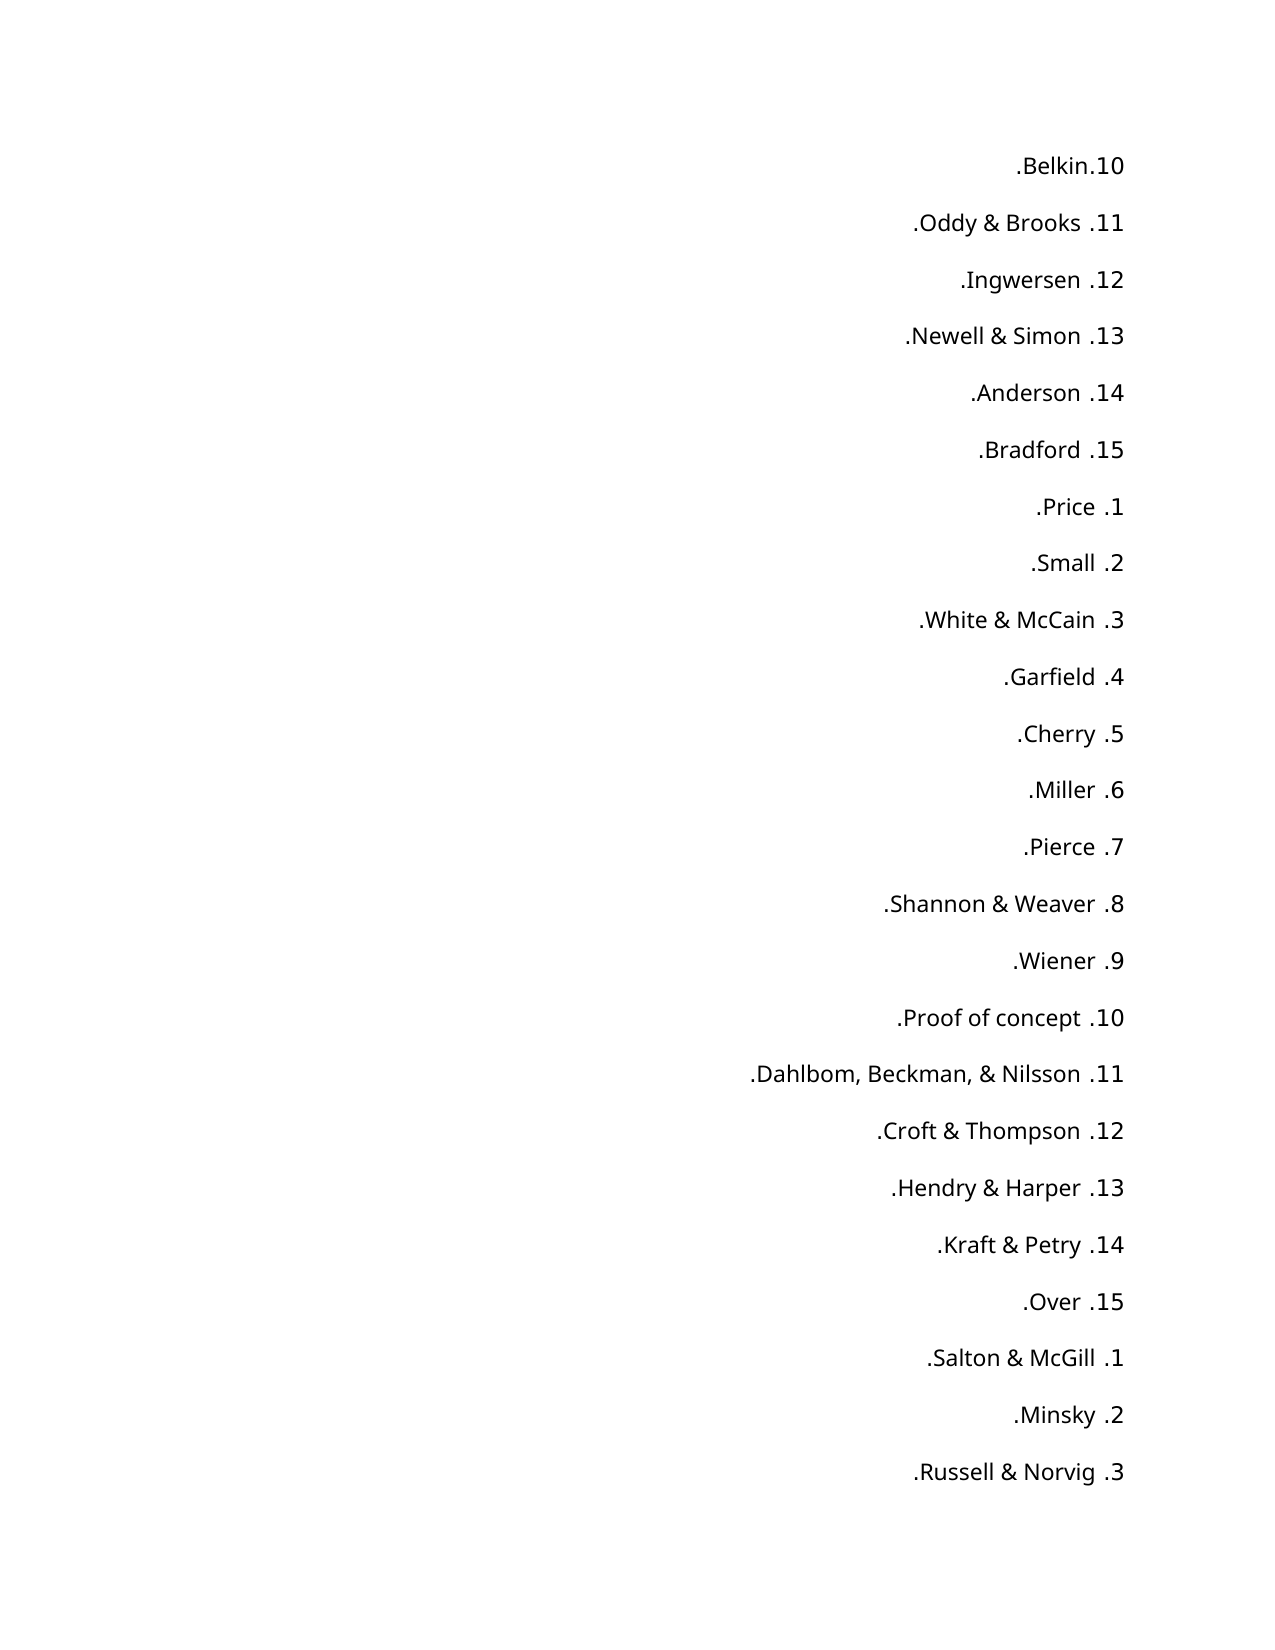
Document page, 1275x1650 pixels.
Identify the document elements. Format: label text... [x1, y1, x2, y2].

text 15. Bradford. [150, 434, 1125, 465]
text 2. Minsky. [150, 1399, 1125, 1430]
text 3. Russell & Norvig. [150, 1456, 1125, 1487]
text 14. Anderson. [150, 377, 1125, 408]
text 8. Shannon & Weaver. [150, 888, 1125, 919]
text 12. Croft & Thompson. [150, 1115, 1125, 1146]
text 13. Hendry & Harper. [150, 1172, 1125, 1203]
text 2. Small. [150, 547, 1125, 579]
text 10.Belkin. [150, 150, 1125, 181]
text 3. White & McCain. [150, 604, 1125, 635]
text 4. Garfield. [150, 661, 1125, 692]
text 12. Ingwersen. [150, 263, 1125, 295]
text 13. Newell & Simon. [150, 320, 1125, 352]
text 15. Over. [150, 1285, 1125, 1317]
text 11. Oddy & Brooks. [150, 207, 1125, 238]
text 5. Cherry. [150, 718, 1125, 749]
text 6. Miller. [150, 774, 1125, 806]
text 11. Dahlbom, Beckman, & Nilsson. [150, 1058, 1125, 1089]
text 1. Salton & McGill. [150, 1342, 1125, 1373]
text 14. Kraft & Petry. [150, 1229, 1125, 1260]
text 1. Price. [150, 491, 1125, 522]
text 9. Wiener. [150, 945, 1125, 976]
text 10. Proof of concept. [150, 1002, 1125, 1033]
text 7. Pierce. [150, 831, 1125, 862]
